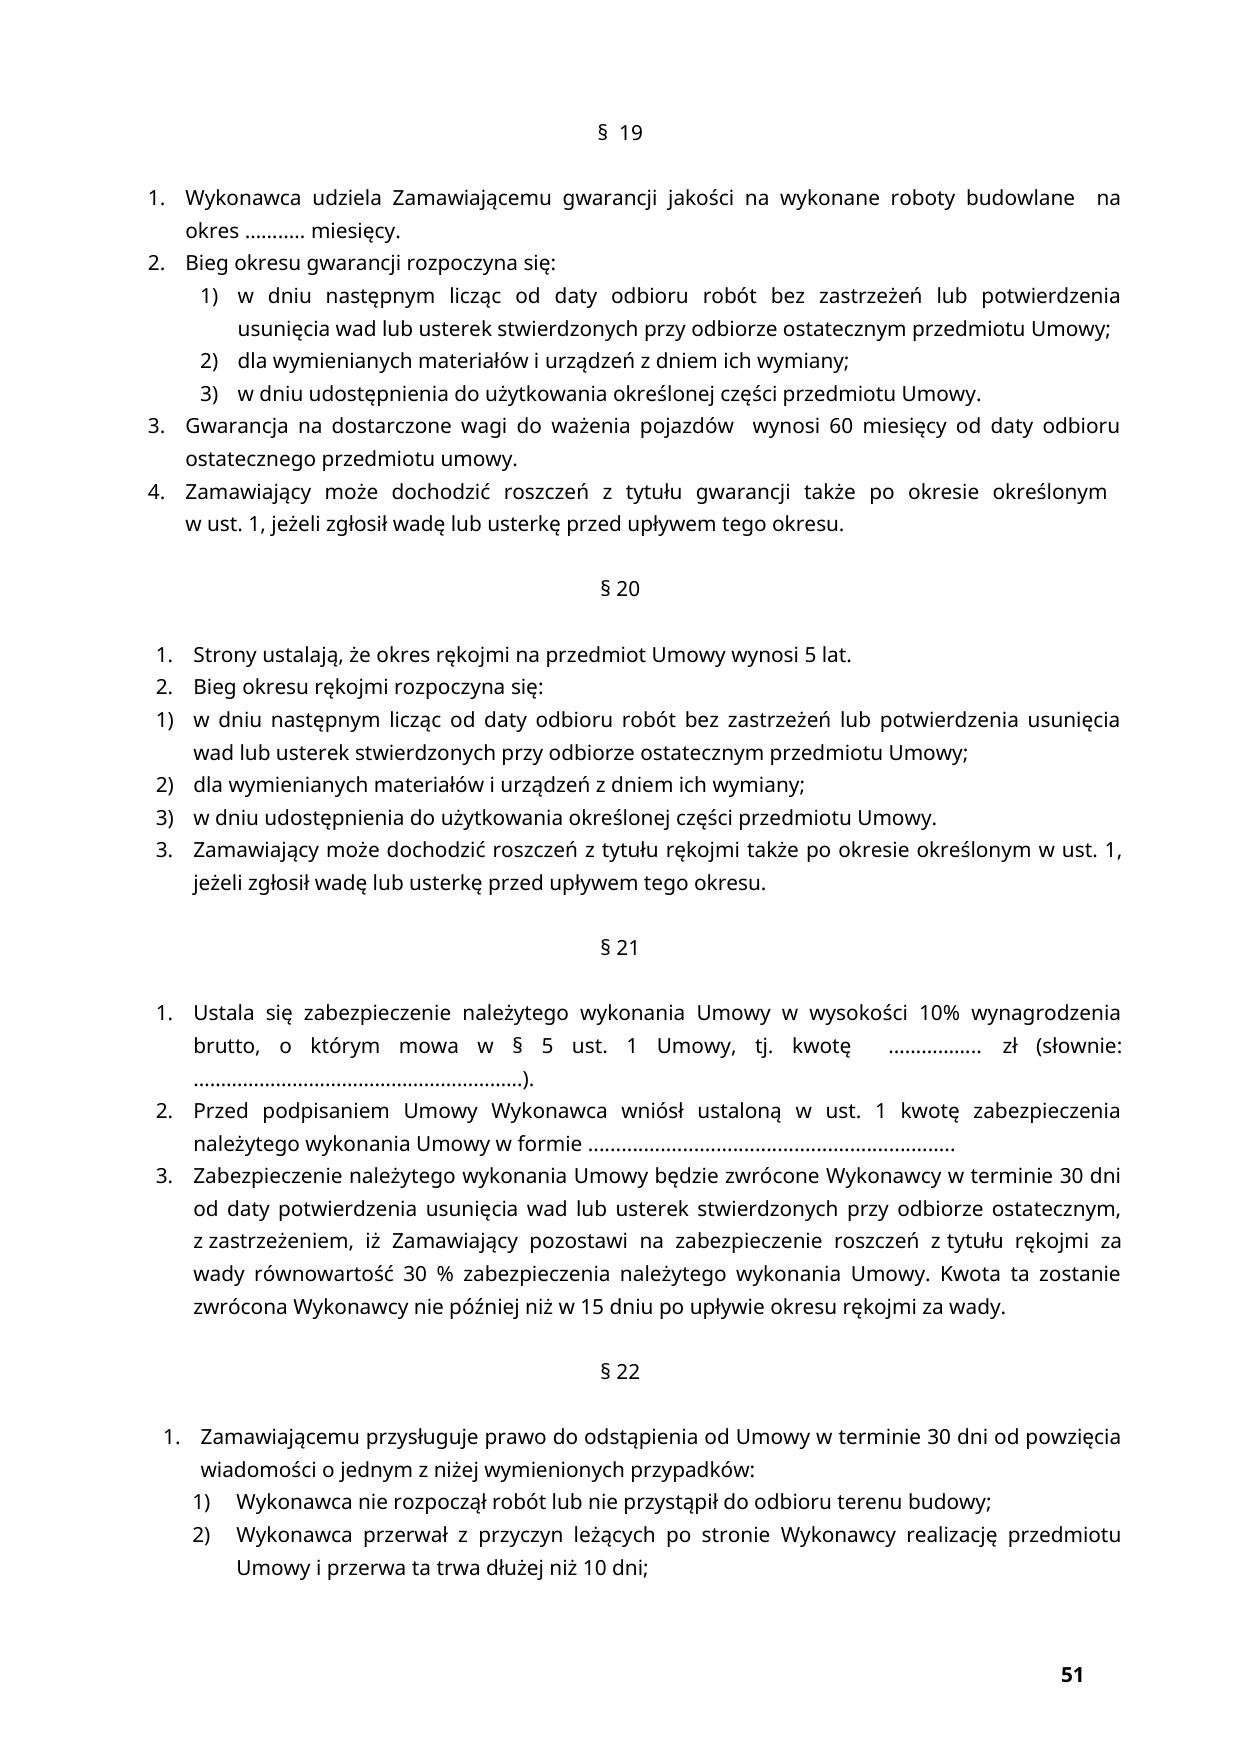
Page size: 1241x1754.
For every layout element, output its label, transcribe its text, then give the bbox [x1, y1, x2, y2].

text § 21 [118, 933, 1122, 962]
list Strony ustalają, że okres rękojmi na przedmiot Umowy wynosi 5 lat. [156, 640, 1122, 668]
text § 20 [118, 574, 1122, 603]
list Wykonawca nie rozpoczął robót lub nie przystąpił do odbioru terenu budowy; [192, 1487, 1122, 1516]
list Zamawiający może dochodzić roszczeń z tytułu gwarancji także po okresie określonym w ust. 1, jeżeli zgłosił wadę lub usterkę przed upływem tego okresu. [148, 477, 1122, 538]
list Zamawiający może dochodzić roszczeń z tytułu rękojmi także po okresie określonym w ust. 1, jeżeli zgłosił wadę lub usterkę przed upływem tego okresu. [156, 835, 1122, 896]
list w dniu udostępnienia do użytkowania określonej części przedmiotu Umowy. [156, 803, 1122, 831]
text § 22 [118, 1357, 1122, 1386]
list Wykonawca udziela Zamawiającemu gwarancji jakości na wykonane roboty budowlane na okres ……..… miesięcy. [148, 183, 1122, 244]
list w dniu następnym licząc od daty odbioru robót bez zastrzeżeń lub potwierdzenia usunięcia wad lub usterek stwierdzonych przy odbiorze ostatecznym przedmiotu Umowy; [156, 705, 1122, 766]
list Ustala się zabezpieczenie należytego wykonania Umowy w wysokości 10% wynagrodzenia brutto, o którym mowa w § 5 ust. 1 Umowy, tj. kwotę …………….. zł (słownie: ……………………………………………………). [156, 998, 1122, 1092]
list Zamawiającemu przysługuje prawo do odstąpienia od Umowy w terminie 30 dni od powzięcia wiadomości o jednym z niżej wymienionych przypadków: [163, 1422, 1122, 1483]
list Gwarancja na dostarczone wagi do ważenia pojazdów wynosi 60 miesięcy od daty odbioru ostatecznego przedmiotu umowy. [148, 412, 1122, 473]
list Bieg okresu rękojmi rozpoczyna się: [156, 672, 1122, 701]
list w dniu udostępnienia do użytkowania określonej części przedmiotu Umowy. [200, 379, 1122, 407]
text § 19 [118, 118, 1122, 147]
list Zabezpieczenie należytego wykonania Umowy będzie zwrócone Wykonawcy w terminie 30 dni od daty potwierdzenia usunięcia wad lub usterek stwierdzonych przy odbiorze ostatecznym, z zastrzeżeniem, iż Zamawiający pozostawi na zabezpieczenie roszczeń z tytułu rękojmi za wady równowartość 30 % zabezpieczenia należytego wykonania Umowy. Kwota ta zostanie zwrócona Wykonawcy nie później niż w 15 dniu po upływie okresu rękojmi za wady. [156, 1161, 1122, 1320]
list Bieg okresu gwarancji rozpoczyna się: [148, 248, 1122, 277]
list Przed podpisaniem Umowy Wykonawca wniósł ustaloną w ust. 1 kwotę zabezpieczenia należytego wykonania Umowy w formie .................................................................. [156, 1096, 1122, 1157]
list w dniu następnym licząc od daty odbioru robót bez zastrzeżeń lub potwierdzenia usunięcia wad lub usterek stwierdzonych przy odbiorze ostatecznym przedmiotu Umowy; [200, 281, 1122, 342]
list dla wymienianych materiałów i urządzeń z dniem ich wymiany; [200, 346, 1122, 375]
list dla wymienianych materiałów i urządzeń z dniem ich wymiany; [156, 770, 1122, 799]
list Wykonawca przerwał z przyczyn leżących po stronie Wykonawcy realizację przedmiotu Umowy i przerwa ta trwa dłużej niż 10 dni; [192, 1520, 1122, 1581]
